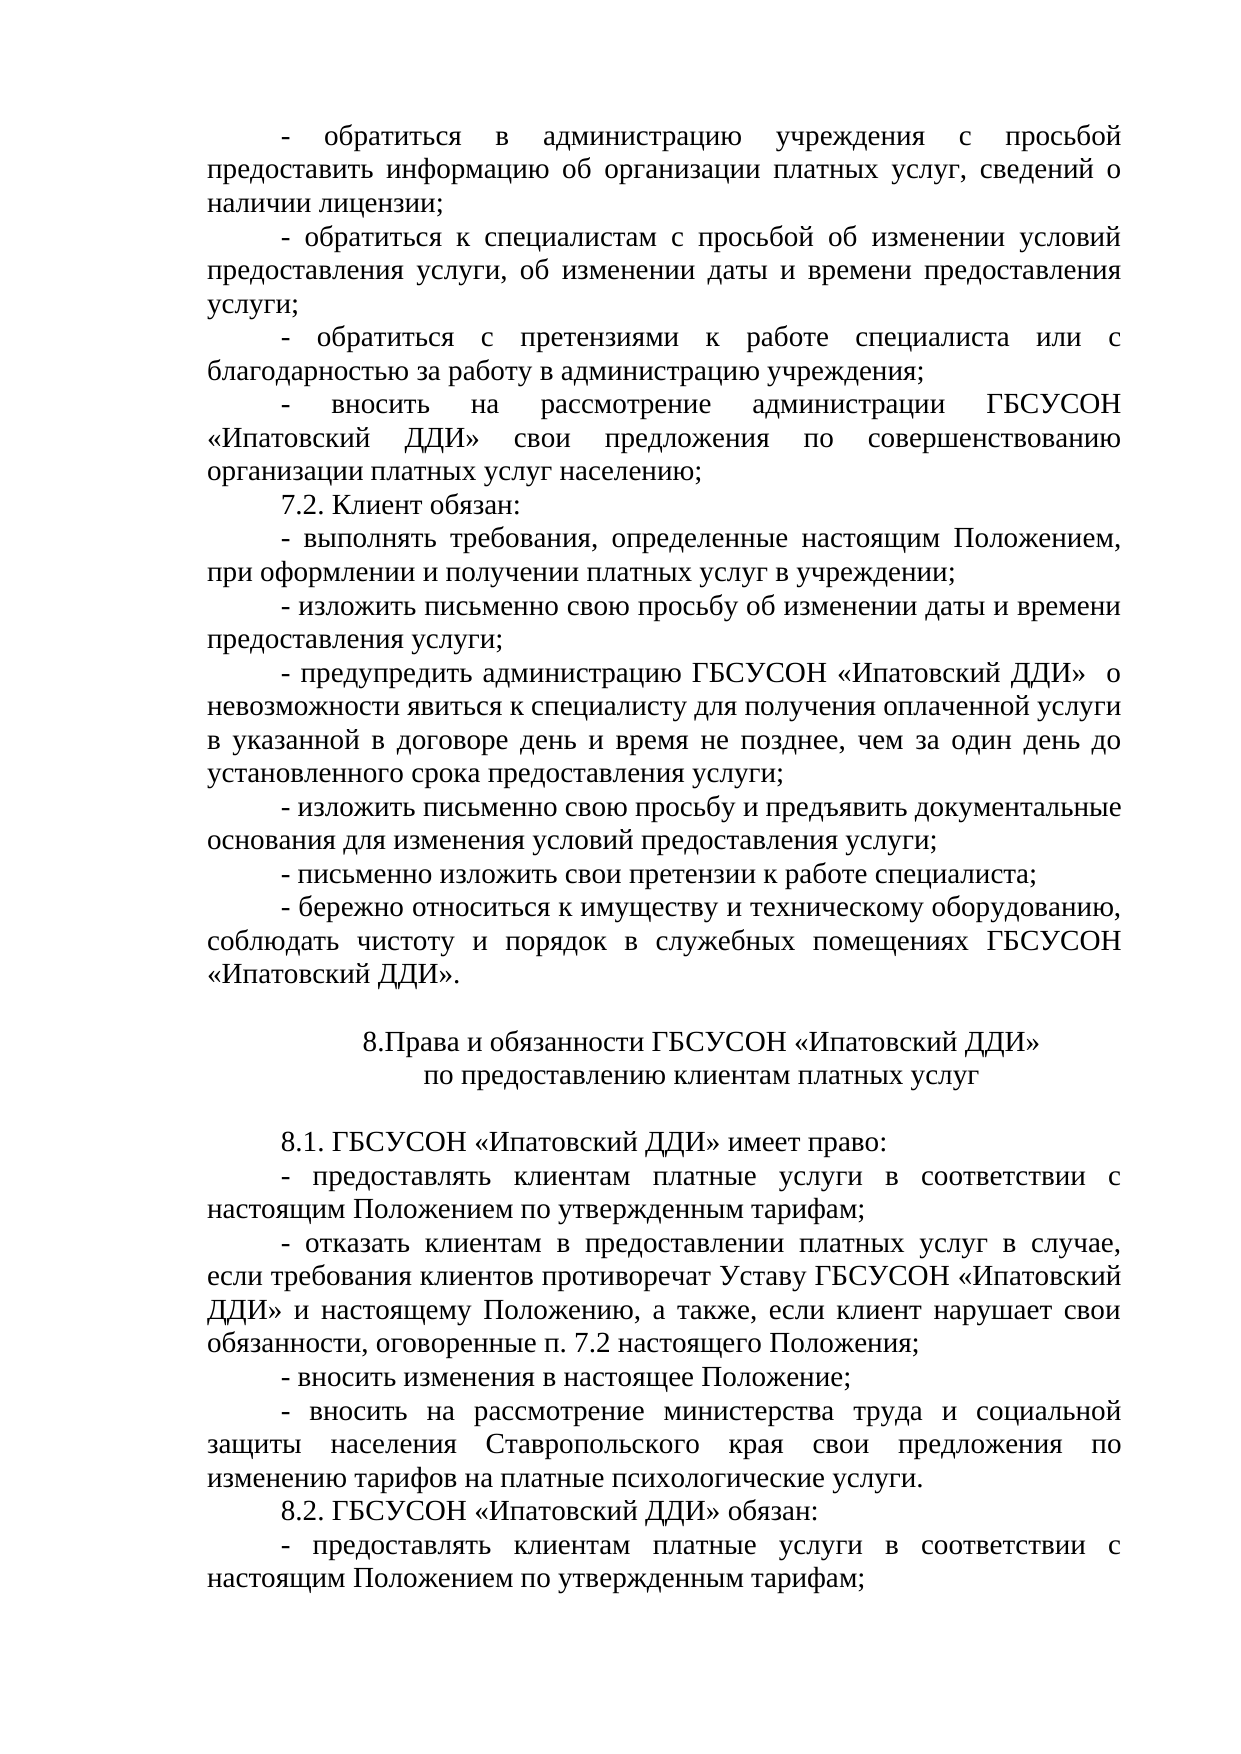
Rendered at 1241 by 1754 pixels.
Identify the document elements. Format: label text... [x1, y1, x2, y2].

text - обратиться к специалистам с просьбой об изменении условий предоставления услуги, об изменении даты и времени предоставления услуги; [207, 219, 1122, 319]
text - выполнять требования, определенные настоящим Положением, при оформлении и получении платных услуг в учреждении; [207, 521, 1122, 588]
text - обратиться в администрацию учреждения с просьбой предоставить информацию об организации платных услуг, сведений о наличии лицензии; [207, 118, 1122, 219]
text - бережно относиться к имуществу и техническому оборудованию, соблюдать чистоту и порядок в служебных помещениях ГБСУСОН «Ипатовский ДДИ». [207, 889, 1122, 990]
text 7.2. Клиент обязан: [207, 487, 1122, 521]
text по предоставлению клиентам платных услуг [207, 1057, 1122, 1091]
text - вносить на рассмотрение администрации ГБСУСОН «Ипатовский ДДИ» свои предложения по совершенствованию организации платных услуг населению; [207, 386, 1122, 487]
text 8.1. ГБСУСОН «Ипатовский ДДИ» имеет право: [207, 1124, 1122, 1158]
text - письменно изложить свои претензии к работе специалиста; [207, 856, 1122, 889]
text 8.Права и обязанности ГБСУСОН «Ипатовский ДДИ» [207, 1024, 1122, 1057]
text - отказать клиентам в предоставлении платных услуг в случае, если требования клиентов противоречат Уставу ГБСУСОН «Ипатовский ДДИ» и настоящему Положению, а также, если клиент нарушает свои обязанности, оговоренные п. 7.2 настоящего Положения; [207, 1225, 1122, 1359]
text 8.2. ГБСУСОН «Ипатовский ДДИ» обязан: [207, 1493, 1122, 1527]
text - изложить письменно свою просьбу и предъявить документальные основания для изменения условий предоставления услуги; [207, 789, 1122, 856]
text - предупредить администрацию ГБСУСОН «Ипатовский ДДИ» о невозможности явиться к специалисту для получения оплаченной услуги в указанной в договоре день и время не позднее, чем за один день до установленного срока предоставления услуги; [207, 655, 1122, 789]
text - предоставлять клиентам платные услуги в соответствии с настоящим Положением по утвержденным тарифам; [207, 1158, 1122, 1225]
text - изложить письменно свою просьбу об изменении даты и времени предоставления услуги; [207, 588, 1122, 655]
text - вносить изменения в настоящее Положение; [207, 1359, 1122, 1393]
text - обратиться с претензиями к работе специалиста или с благодарностью за работу в администрацию учреждения; [207, 319, 1122, 386]
text - предоставлять клиентам платные услуги в соответствии с настоящим Положением по утвержденным тарифам; [207, 1527, 1122, 1594]
text - вносить на рассмотрение министерства труда и социальной защиты населения Ставропольского края свои предложения по изменению тарифов на платные психологические услуги. [207, 1393, 1122, 1493]
